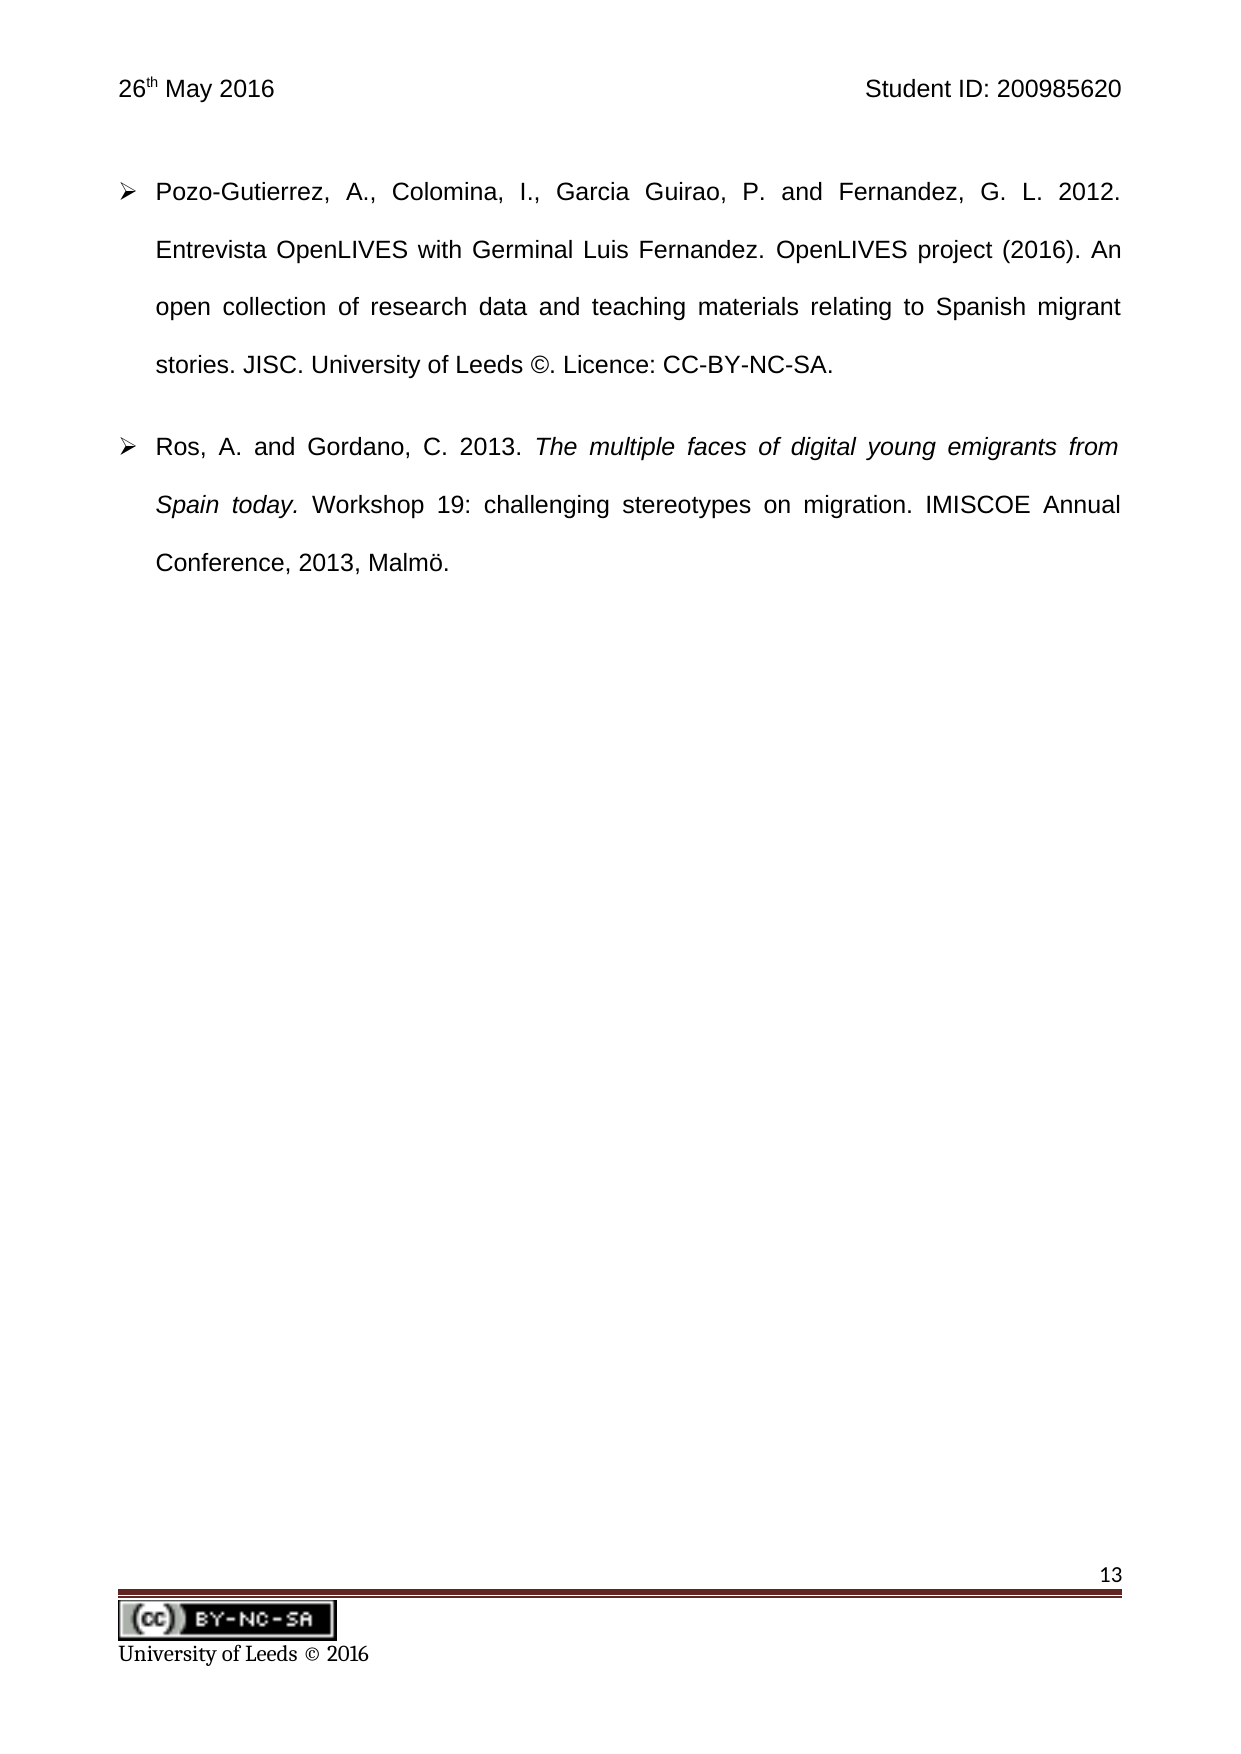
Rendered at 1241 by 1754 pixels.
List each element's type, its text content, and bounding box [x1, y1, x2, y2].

list Ros, A. and Gordano, C. 2013. The multiple faces of digital young emigrants from Spain today. Workshop 19: challenging stereotypes on migration. IMISCOE Annual Conference, 2013, Malmö. [118, 432, 1122, 576]
list Pozo-Gutierrez, A., Colomina, I., Garcia Guirao, P. and Fernandez, G. L. 2012. Entrevista OpenLIVES with Germinal Luis Fernandez. OpenLIVES project (2016). An open collection of research data and teaching materials relating to Spanish migrant stories. JISC. University of Leeds ©. Licence: CC-BY-NC-SA. [118, 177, 1122, 379]
picture [118, 1600, 337, 1641]
